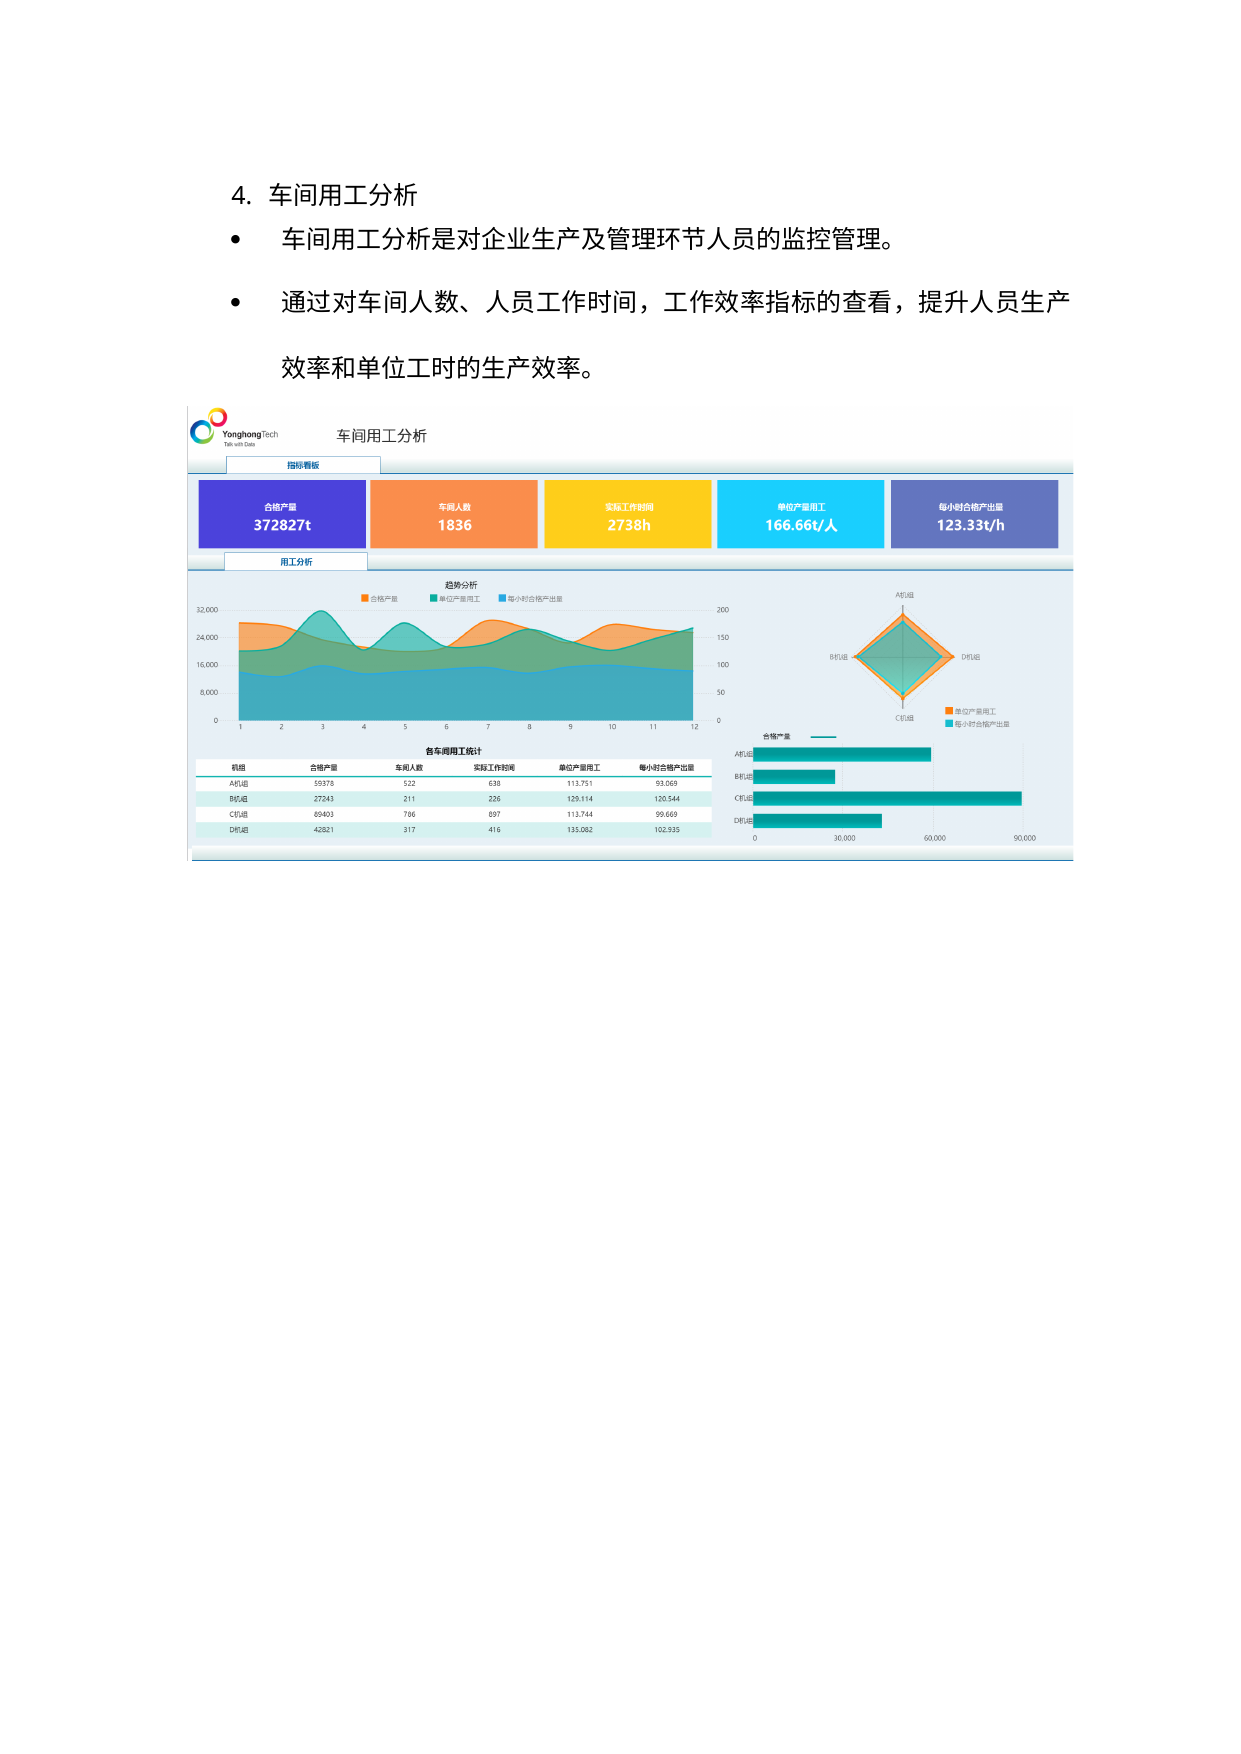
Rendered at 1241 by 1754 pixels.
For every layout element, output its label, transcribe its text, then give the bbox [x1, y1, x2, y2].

picture [187, 406, 1074, 861]
list 车间用工分析是对企业生产及管理环节人员的监控管理。 [231, 216, 1074, 260]
list 通过对车间人数、人员工作时间，工作效率指标的查看，提升人员生产效率和单位工时的生产效率。 [231, 278, 1074, 388]
list 车间用工分析 [231, 172, 1074, 216]
